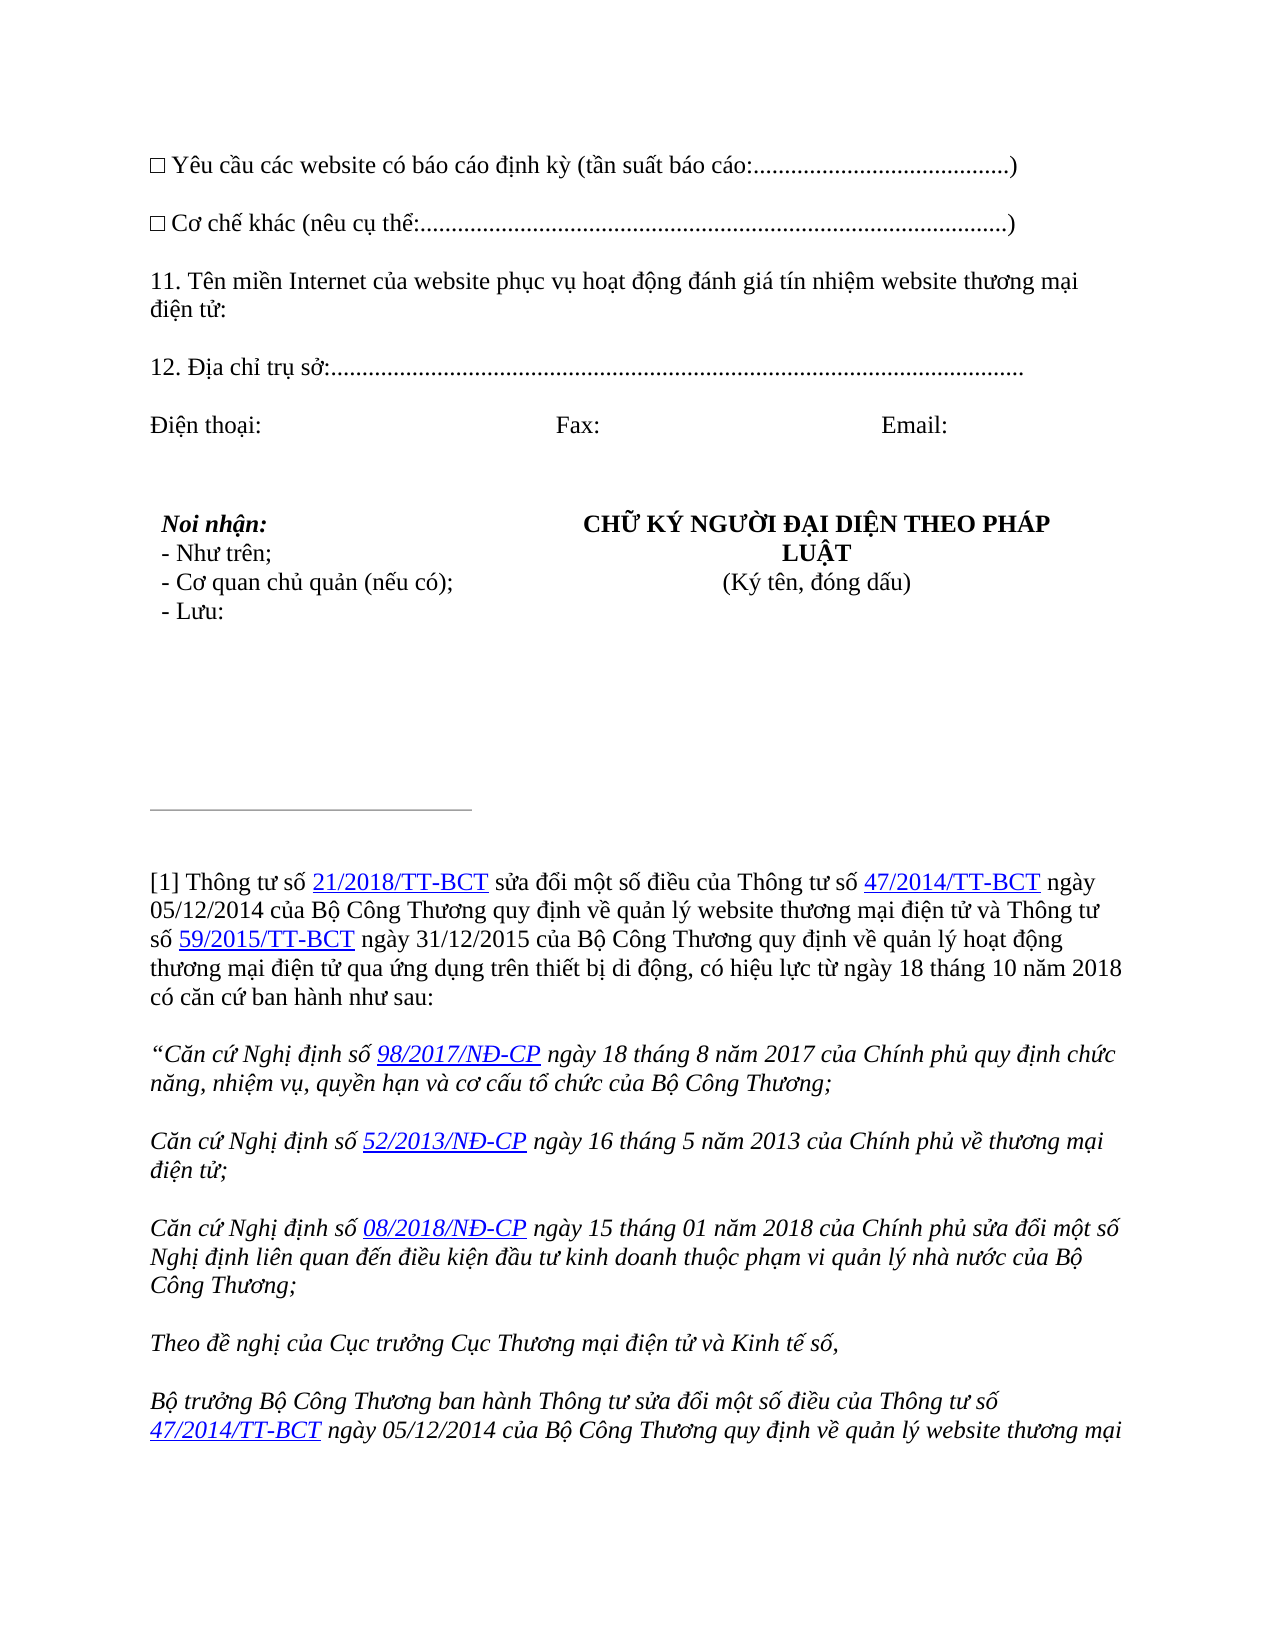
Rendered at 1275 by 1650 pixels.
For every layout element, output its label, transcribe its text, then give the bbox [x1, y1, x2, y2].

text Căn cứ Nghị định số 52/2013/NĐ-CP ngày 16 tháng 5 năm 2013 của Chính phủ về thương mại điện tử; [150, 1126, 1125, 1184]
table_header Noi nhận: - Như trên; - Cơ quan chủ quản (nếu có); - Lưu: [150, 510, 546, 637]
table_header CHỮ KÝ NGƯỜI ĐẠI DIỆN THEO PHÁP LUẬT (Ký tên, đóng dấu) [546, 510, 1087, 637]
text [1] Thông tư số 21/2018/TT-BCT sửa đổi một số điều của Thông tư số 47/2014/TT-BCT ngày 05/12/2014 của Bộ Công Thương quy định về quản lý website thương mại điện tử và Thông tư số 59/2015/TT-BCT ngày 31/12/2015 của Bộ Công Thương quy định về quản lý hoạt động thương mại điện tử qua ứng dụng trên thiết bị di động, có hiệu lực từ ngày 18 tháng 10 năm 2018 có căn cứ ban hành như sau: [150, 867, 1125, 1010]
text Điện thoại: Fax: Email: [150, 410, 1125, 439]
text 11. Tên miền Internet của website phục vụ hoạt động đánh giá tín nhiệm website thương mại điện tử: [150, 266, 1125, 323]
text □ Yêu cầu các website có báo cáo định kỳ (tần suất báo cáo:.........................................) [150, 150, 1125, 179]
text Căn cứ Nghị định số 08/2018/NĐ-CP ngày 15 tháng 01 năm 2018 của Chính phủ sửa đổi một số Nghị định liên quan đến điều kiện đầu tư kinh doanh thuộc phạm vi quản lý nhà nước của Bộ Công Thương; [150, 1213, 1125, 1299]
text “Căn cứ Nghị định số 98/2017/NĐ-CP ngày 18 tháng 8 năm 2017 của Chính phủ quy định chức năng, nhiệm vụ, quyền hạn và cơ cấu tổ chức của Bộ Công Thương; [150, 1039, 1125, 1097]
text □ Cơ chế khác (nêu cụ thể:..............................................................................................) [150, 208, 1125, 237]
text Theo đề nghị của Cục trưởng Cục Thương mại điện tử và Kinh tế số, [150, 1328, 1125, 1357]
text 12. Địa chỉ trụ sở:............................................................................................................... [150, 352, 1125, 381]
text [150, 1386, 1125, 1444]
